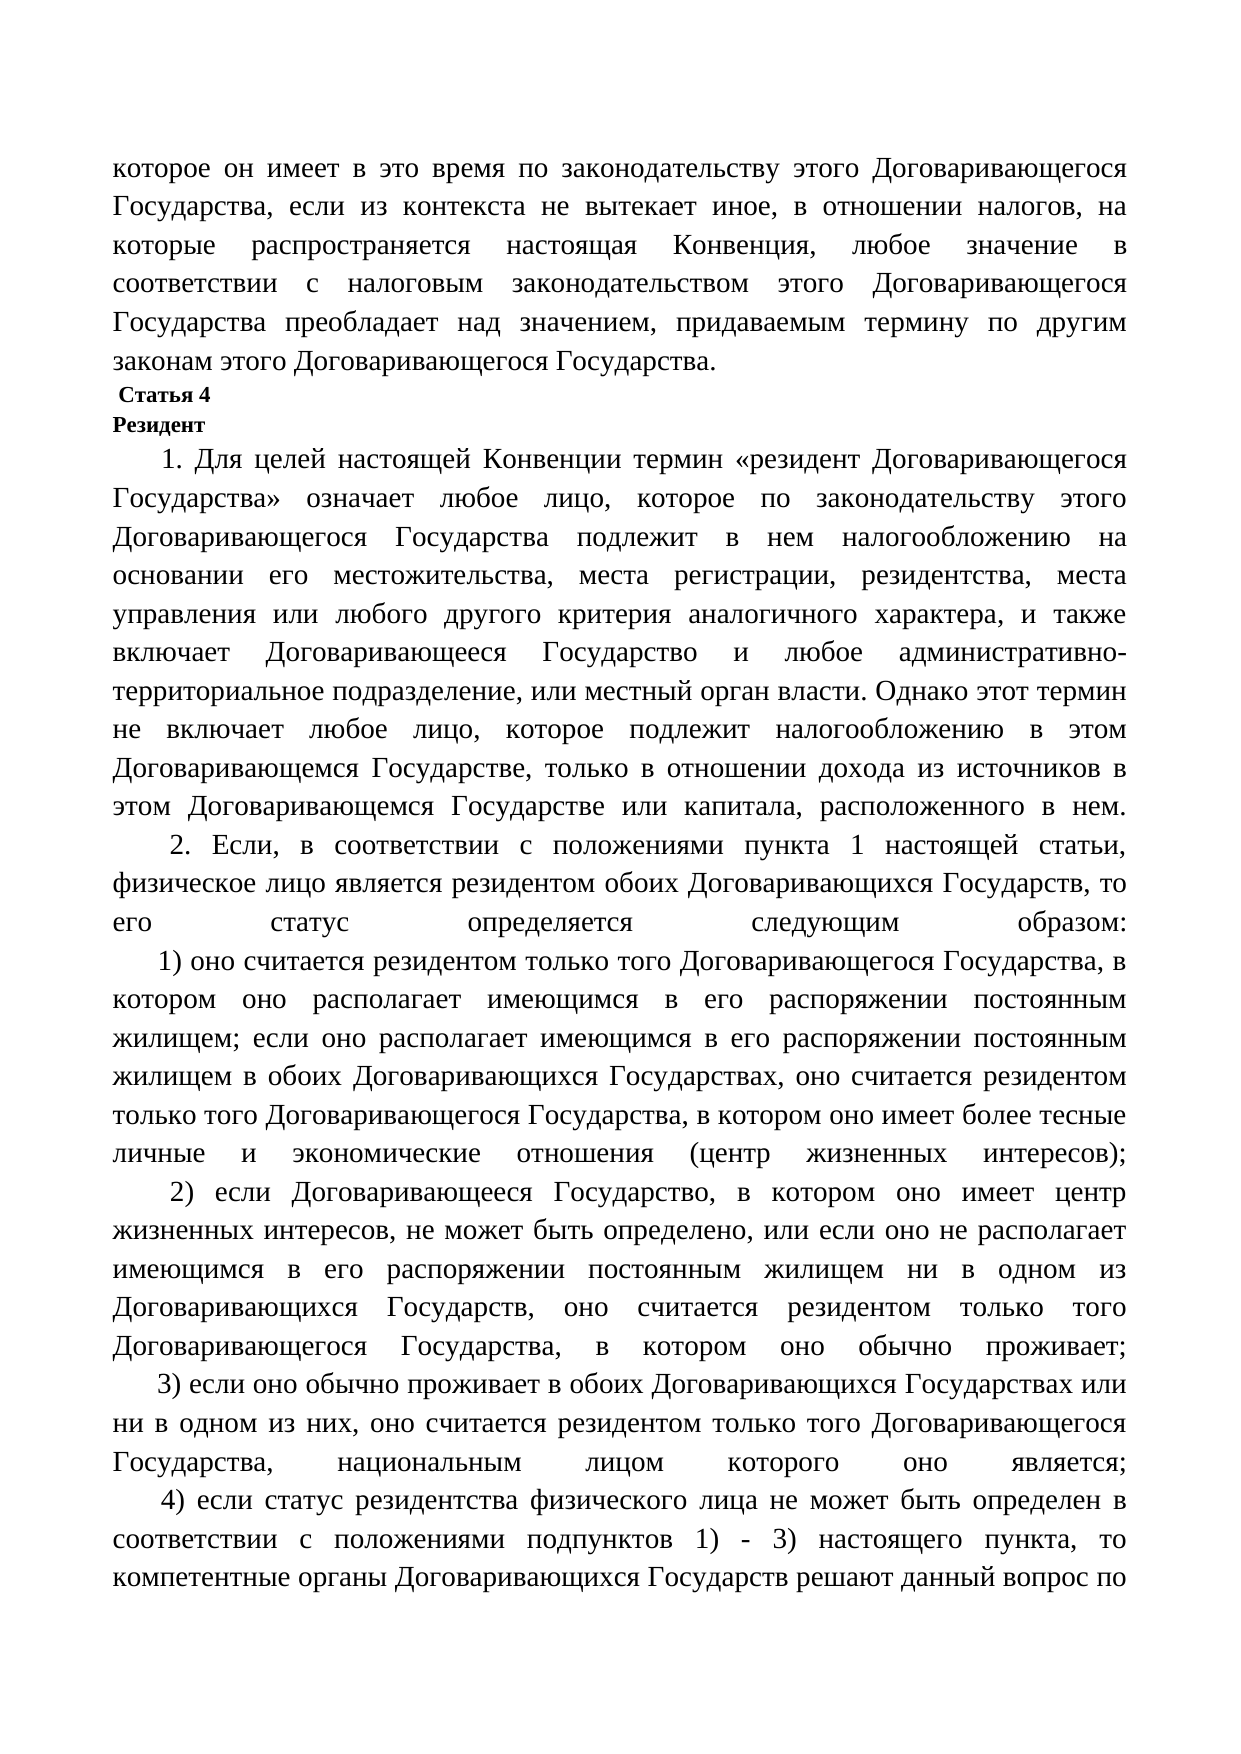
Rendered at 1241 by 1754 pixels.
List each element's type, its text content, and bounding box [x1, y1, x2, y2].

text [112, 442, 1128, 1593]
text Статья 4 Резидент [112, 381, 1128, 438]
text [112, 150, 1128, 376]
